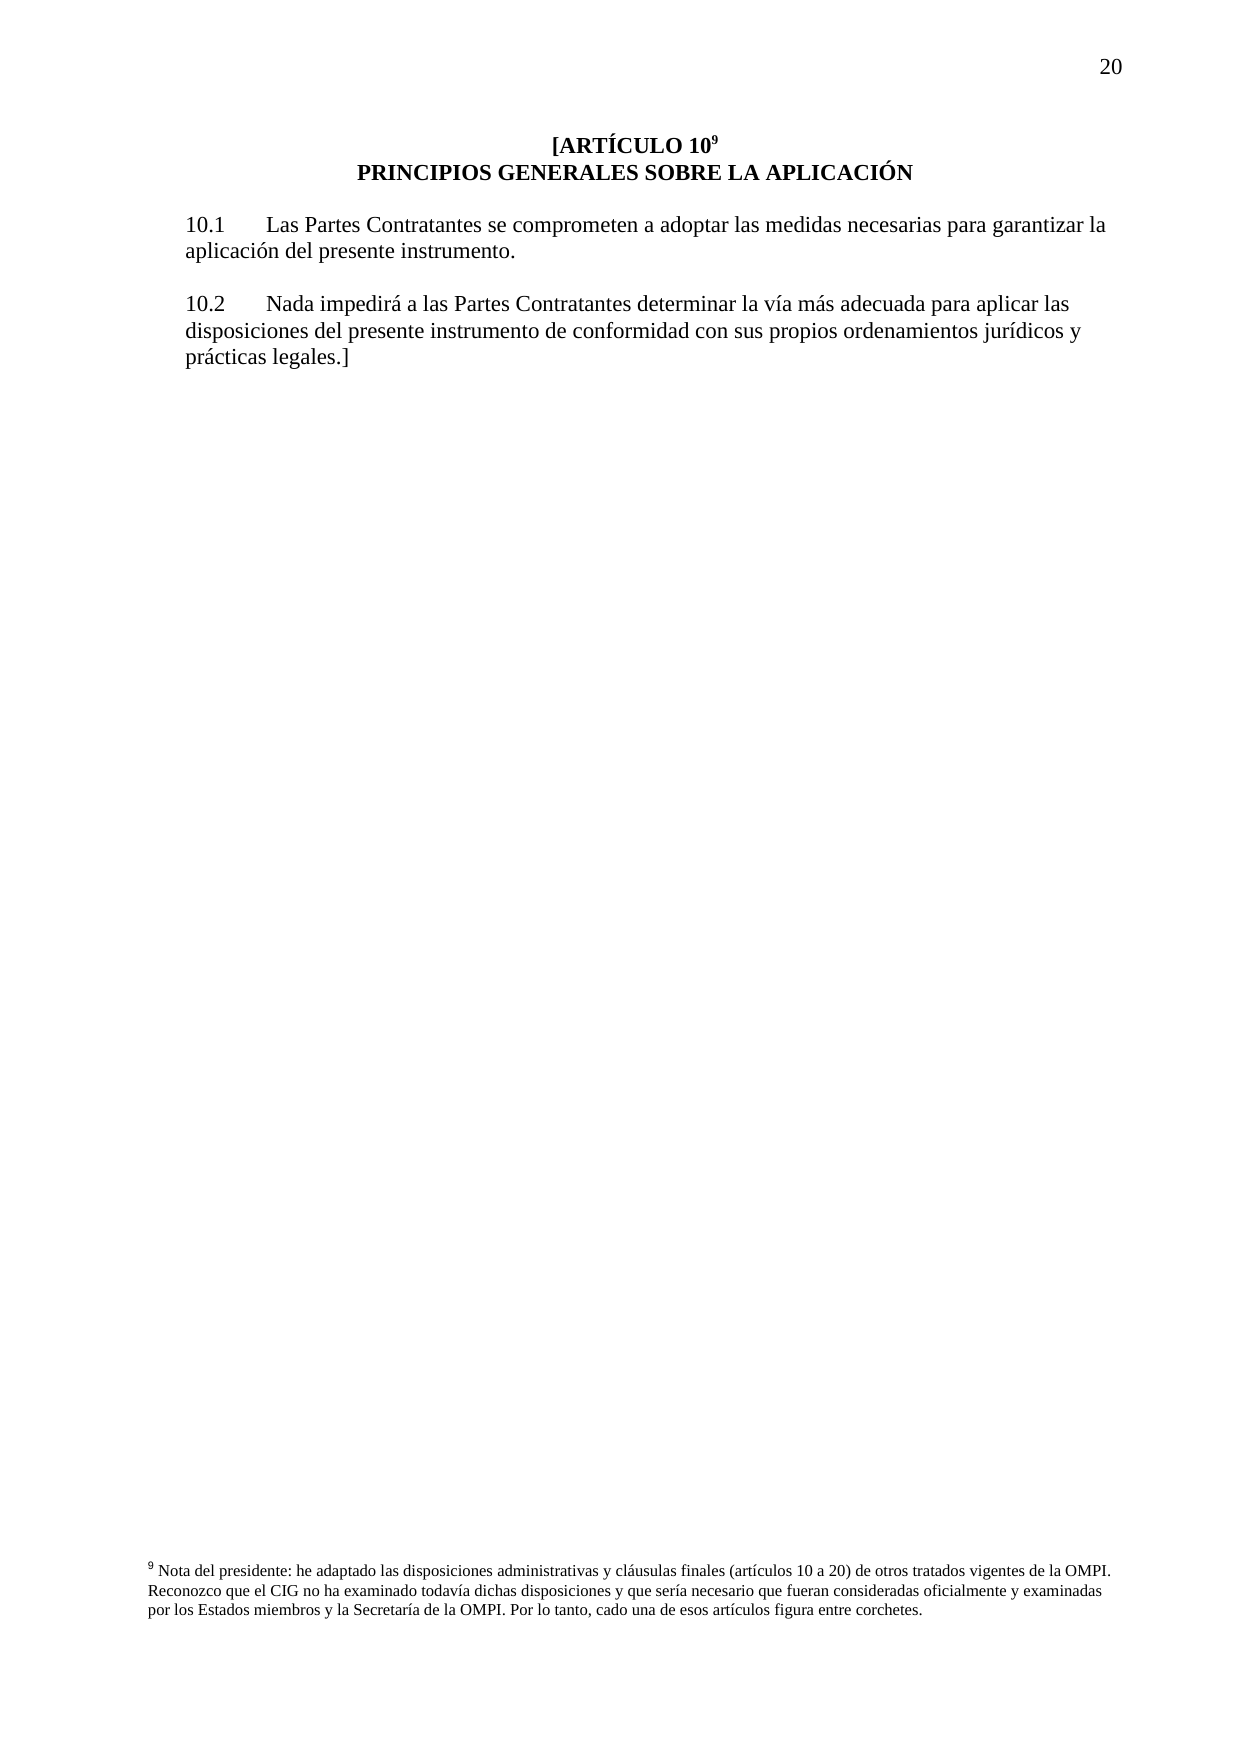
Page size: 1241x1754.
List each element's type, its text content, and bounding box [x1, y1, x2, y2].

text PRINCIPIOS GENERALES SOBRE LA APLICACIÓN [148, 158, 1122, 185]
text 10.1 Las Partes Contratantes se comprometen a adoptar las medidas necesarias para garantizar la aplicación del presente instrumento. [185, 211, 1122, 264]
text 10.2 Nada impedirá a las Partes Contratantes determinar la vía más adecuada para aplicar las disposiciones del presente instrumento de conformidad con sus propios ordenamientos jurídicos y prácticas legales.] [185, 290, 1122, 369]
text [ARTÍCULO 10 [148, 132, 1122, 158]
